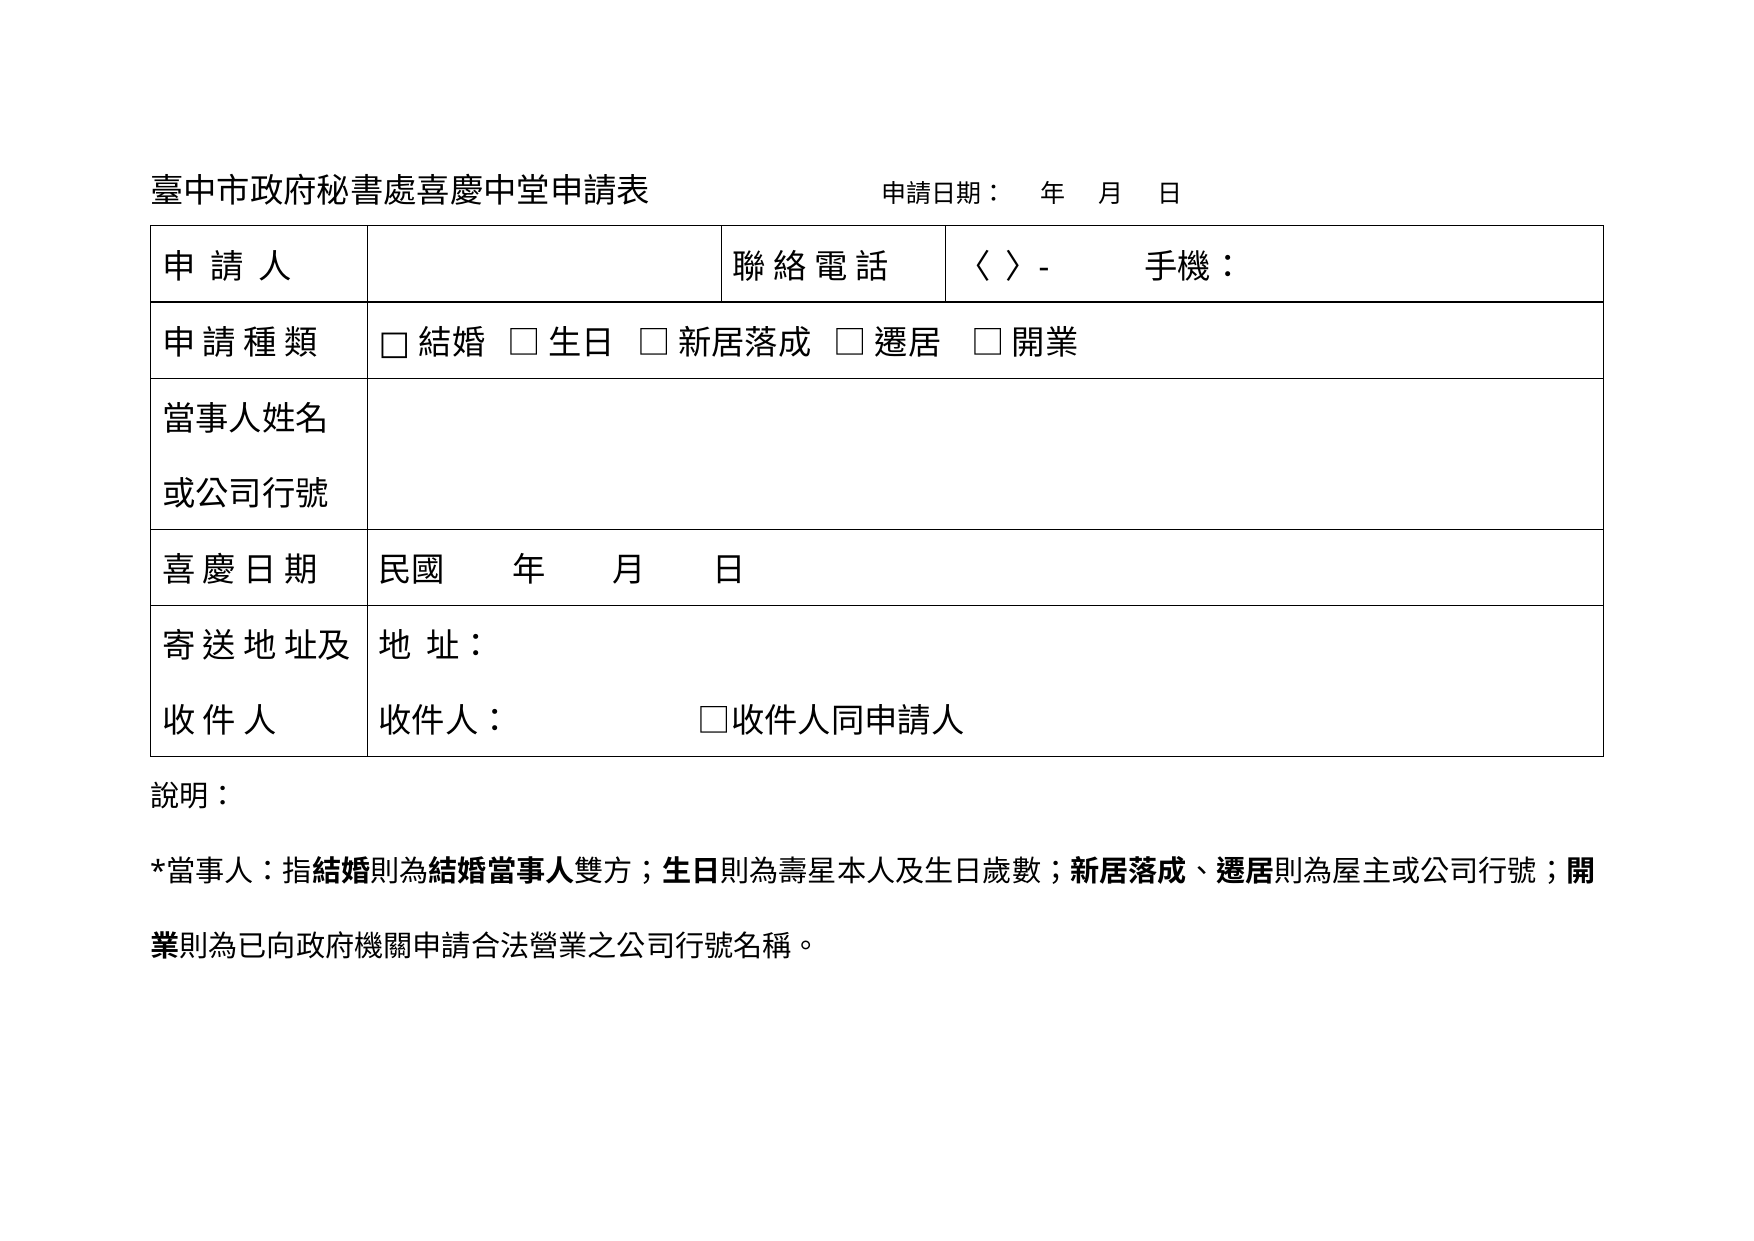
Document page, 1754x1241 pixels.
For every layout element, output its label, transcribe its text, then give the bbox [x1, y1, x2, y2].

table_header 〈 〉- 手機： [946, 226, 1603, 301]
table_cell □ 結婚 □ 生日 □ 新居落成 □ 遷居 □ 開業 [368, 303, 1603, 377]
table_cell 民國 年 月 日 [368, 530, 1603, 604]
table_header 聯 絡 電 話 [722, 226, 945, 301]
text 臺中市政府秘書處喜慶中堂申請表 申請日期： 年 月 日 [150, 150, 1604, 225]
table_header [368, 226, 721, 301]
table_cell [368, 379, 1603, 528]
table_cell 當事人姓名 或公司行號 [151, 379, 367, 528]
text *當事人：指結婚則為結婚當事人雙方；生日則為壽星本人及生日歲數；新居落成、遷居則為屋主或公司行號；開業則為已向政府機關申請合法營業之公司行號名稱。 [150, 832, 1604, 982]
table_cell 寄 送 地 址及 收 件 人 [151, 606, 367, 756]
table_header 申 請 人 [151, 226, 367, 301]
table_cell 喜 慶 日 期 [151, 530, 367, 604]
table_cell 申 請 種 類 [151, 303, 367, 377]
text 說明： [150, 757, 1604, 832]
table_cell 地 址： 收件人： □收件人同申請人 [368, 606, 1603, 756]
